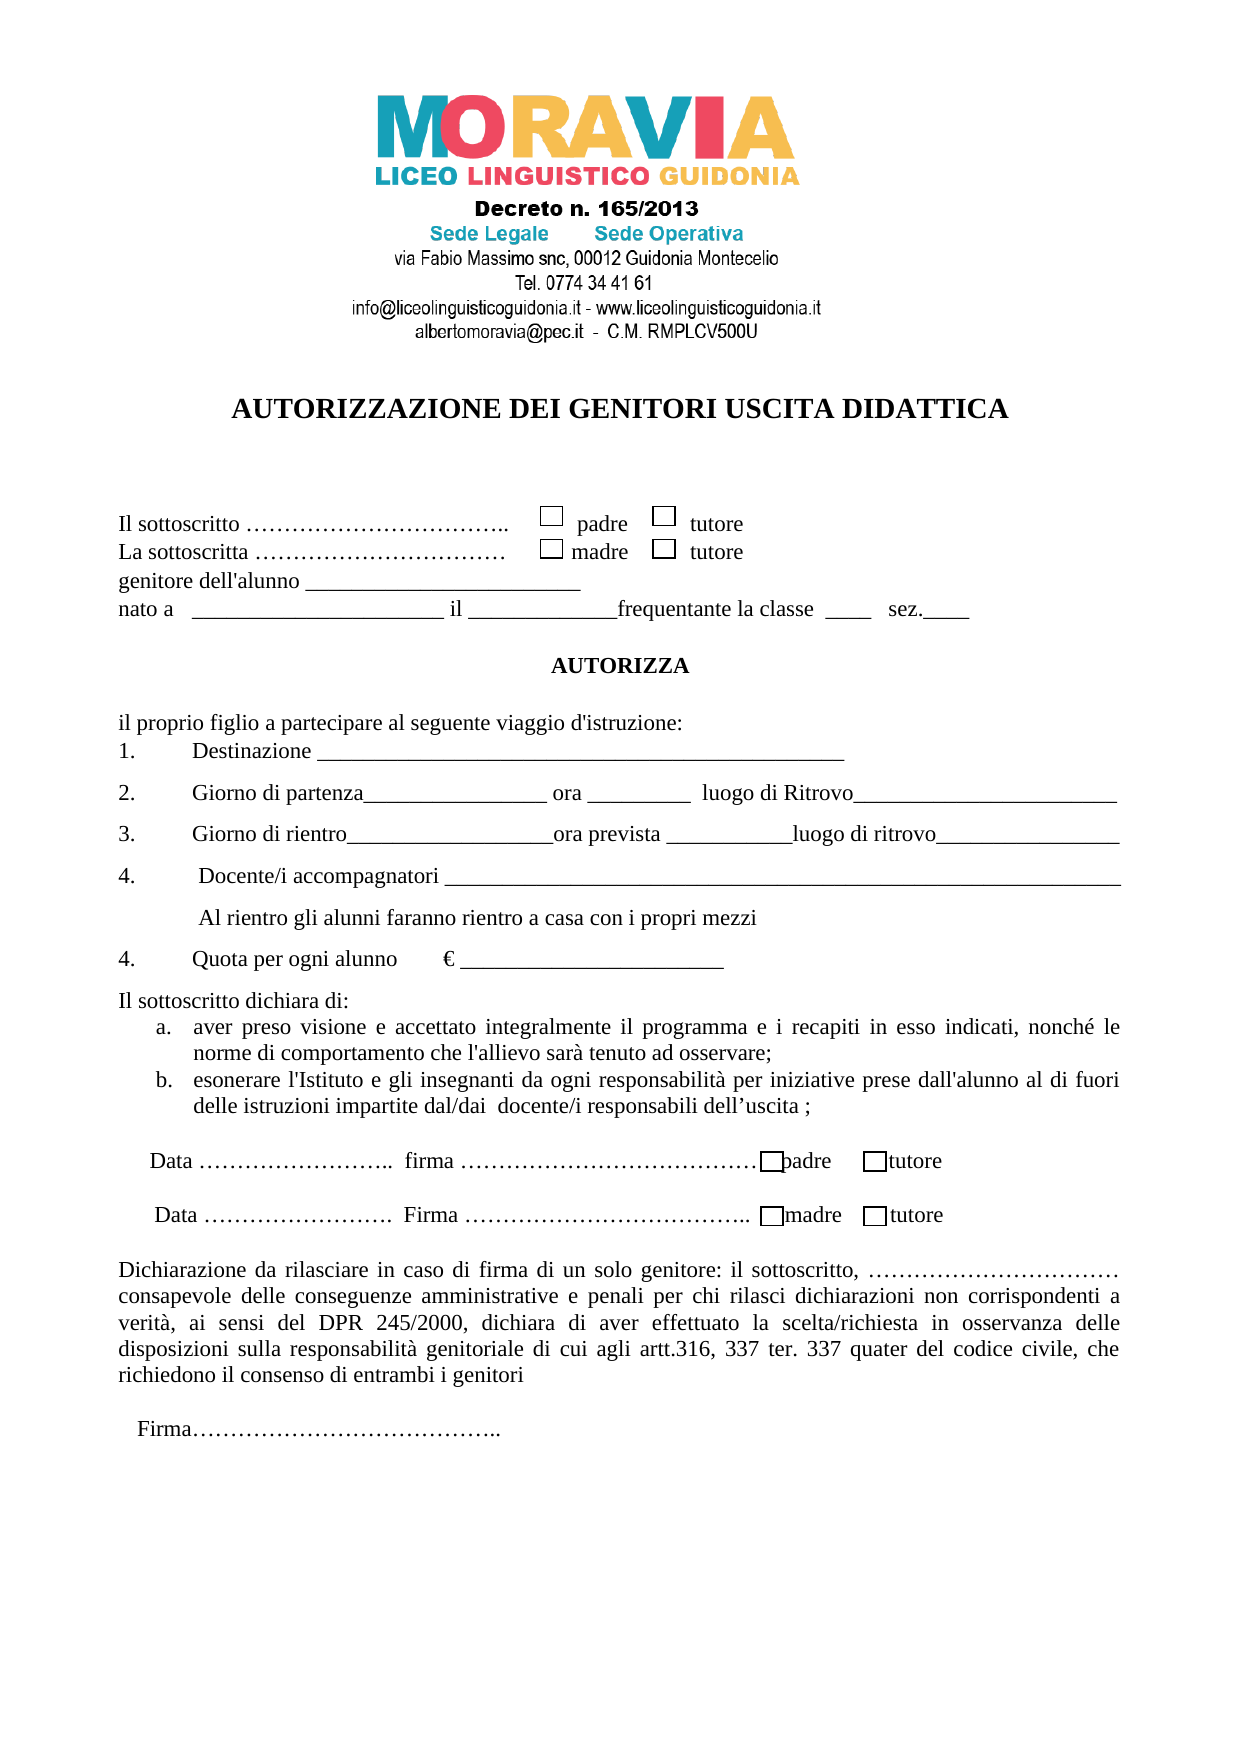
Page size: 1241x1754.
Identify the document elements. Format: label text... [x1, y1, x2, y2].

text genitore dell'alunno ________________________ [118, 567, 1122, 593]
text AUTORIZZAZIONE DEI GENITORI USCITA DIDATTICA [118, 391, 1122, 425]
text 1. Destinazione ______________________________________________ [118, 737, 1122, 764]
text Al rientro gli alunni faranno rientro a casa con i propri mezzi [118, 904, 1122, 930]
text La sottoscritta …………………………… madre tutore [118, 538, 1122, 565]
list esonerare l'Istituto e gli insegnanti da ogni responsabilità per iniziative prese dall'alunno al di fuori delle istruzioni impartite dal/dai docente/i responsabili dell’uscita ; [156, 1066, 1122, 1118]
text Il sottoscritto dichiara di: [118, 987, 1122, 1013]
text 4. Quota per ogni alunno € _______________________ [118, 945, 1122, 972]
text 2. Giorno di partenza________________ ora _________ luogo di Ritrovo_______________________ [118, 779, 1122, 805]
text Firma………………………………….. [118, 1416, 1122, 1442]
text Data …………………….. firma ………………………………… padre tutore [118, 1147, 1122, 1173]
text Dichiarazione da rilasciare in caso di firma di un solo genitore: il sottoscritto, …………………………… consapevole delle conseguenze amministrative e penali per chi rilasci dichiarazioni non corrispondenti a verità, ai sensi del DPR 245/2000, dichiara di aver effettuato la scelta/richiesta in osservanza delle disposizioni sulla responsabilità genitoriale di cui agli artt.316, 337 ter. 337 quater del codice civile, che richiedono il consenso di entrambi i genitori [118, 1256, 1122, 1388]
text nato a ______________________ il _____________frequentante la classe ____ sez.____ [118, 595, 1122, 622]
text 3. Giorno di rientro__________________ora prevista ___________luogo di ritrovo________________ [118, 821, 1122, 847]
text il proprio figlio a partecipare al seguente viaggio d'istruzione: [118, 709, 1122, 735]
text AUTORIZZA [118, 652, 1122, 678]
picture [340, 68, 833, 361]
text Data ……………………. Firma ……………………………….. madre tutore [118, 1201, 1122, 1228]
text Il sottoscritto …………………………….. padre tutore [118, 510, 1122, 536]
list aver preso visione e accettato integralmente il programma e i recapiti in esso indicati, nonché le norme di comportamento che l'allievo sarà tenuto ad osservare; [156, 1013, 1122, 1066]
text 4. Docente/i accompagnatori ___________________________________________________________ [118, 862, 1122, 888]
